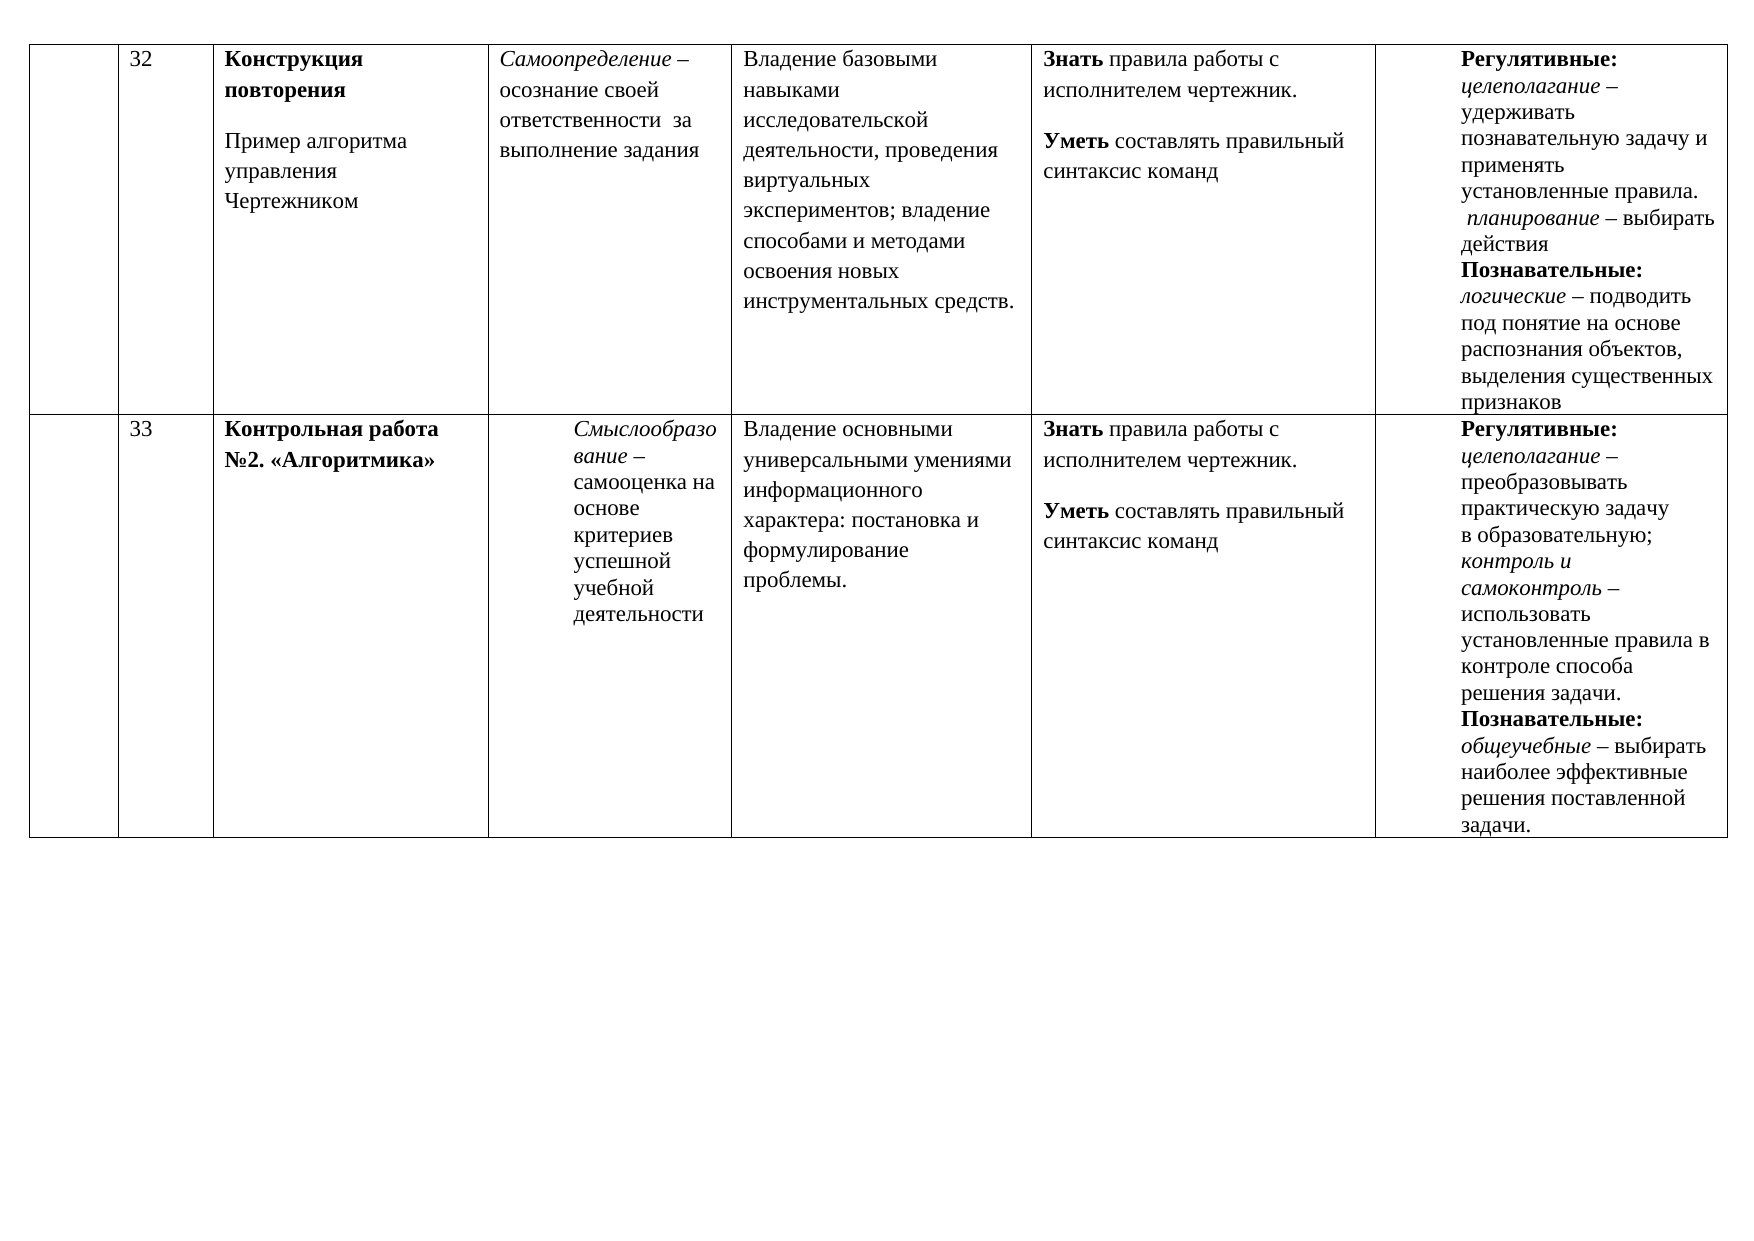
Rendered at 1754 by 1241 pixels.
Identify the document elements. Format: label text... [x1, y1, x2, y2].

table_cell 33 [119, 415, 213, 837]
table_cell Самоопределение – осознание своей ответственности за выполнение задания [489, 45, 731, 414]
table_cell Конструкция повторения Пример алгоритма управления Чертежником [214, 45, 488, 414]
table_cell Владение базовыми навыками исследовательской деятельности, проведения виртуальных экспериментов; владение способами и методами освоения новых инструментальных средств. [732, 45, 1031, 414]
table_cell Регулятивные: целеполагание – преобразовывать практическую задачу в образовательную; контроль и самоконтроль – использовать установленные правила в контроле способа решения задачи. Познавательные: общеучебные – выбирать наиболее эффективные решения поставленной задачи. [1376, 415, 1727, 837]
table_cell 32 [119, 45, 213, 414]
table_cell [30, 45, 118, 414]
table_cell Контрольная работа №2. «Алгоритмика» [214, 415, 488, 837]
table_cell Знать правила работы с исполнителем чертежник. Уметь составлять правильный синтаксис команд [1032, 415, 1375, 837]
table_cell Регулятивные: целеполагание – удерживать познавательную задачу и применять установленные правила. планирование – выбирать действия Познавательные: логические – подводить под понятие на основе распознания объектов, выделения существенных признаков [1376, 45, 1727, 414]
table_cell Владение основными универсальными умениями информационного характера: постановка и формулирование проблемы. [732, 415, 1031, 837]
table_cell [30, 415, 118, 837]
table_cell Смыслообразование – самооценка на основе критериев успешной учебной деятельности [489, 415, 731, 837]
table_cell Знать правила работы с исполнителем чертежник. Уметь составлять правильный синтаксис команд [1032, 45, 1375, 414]
